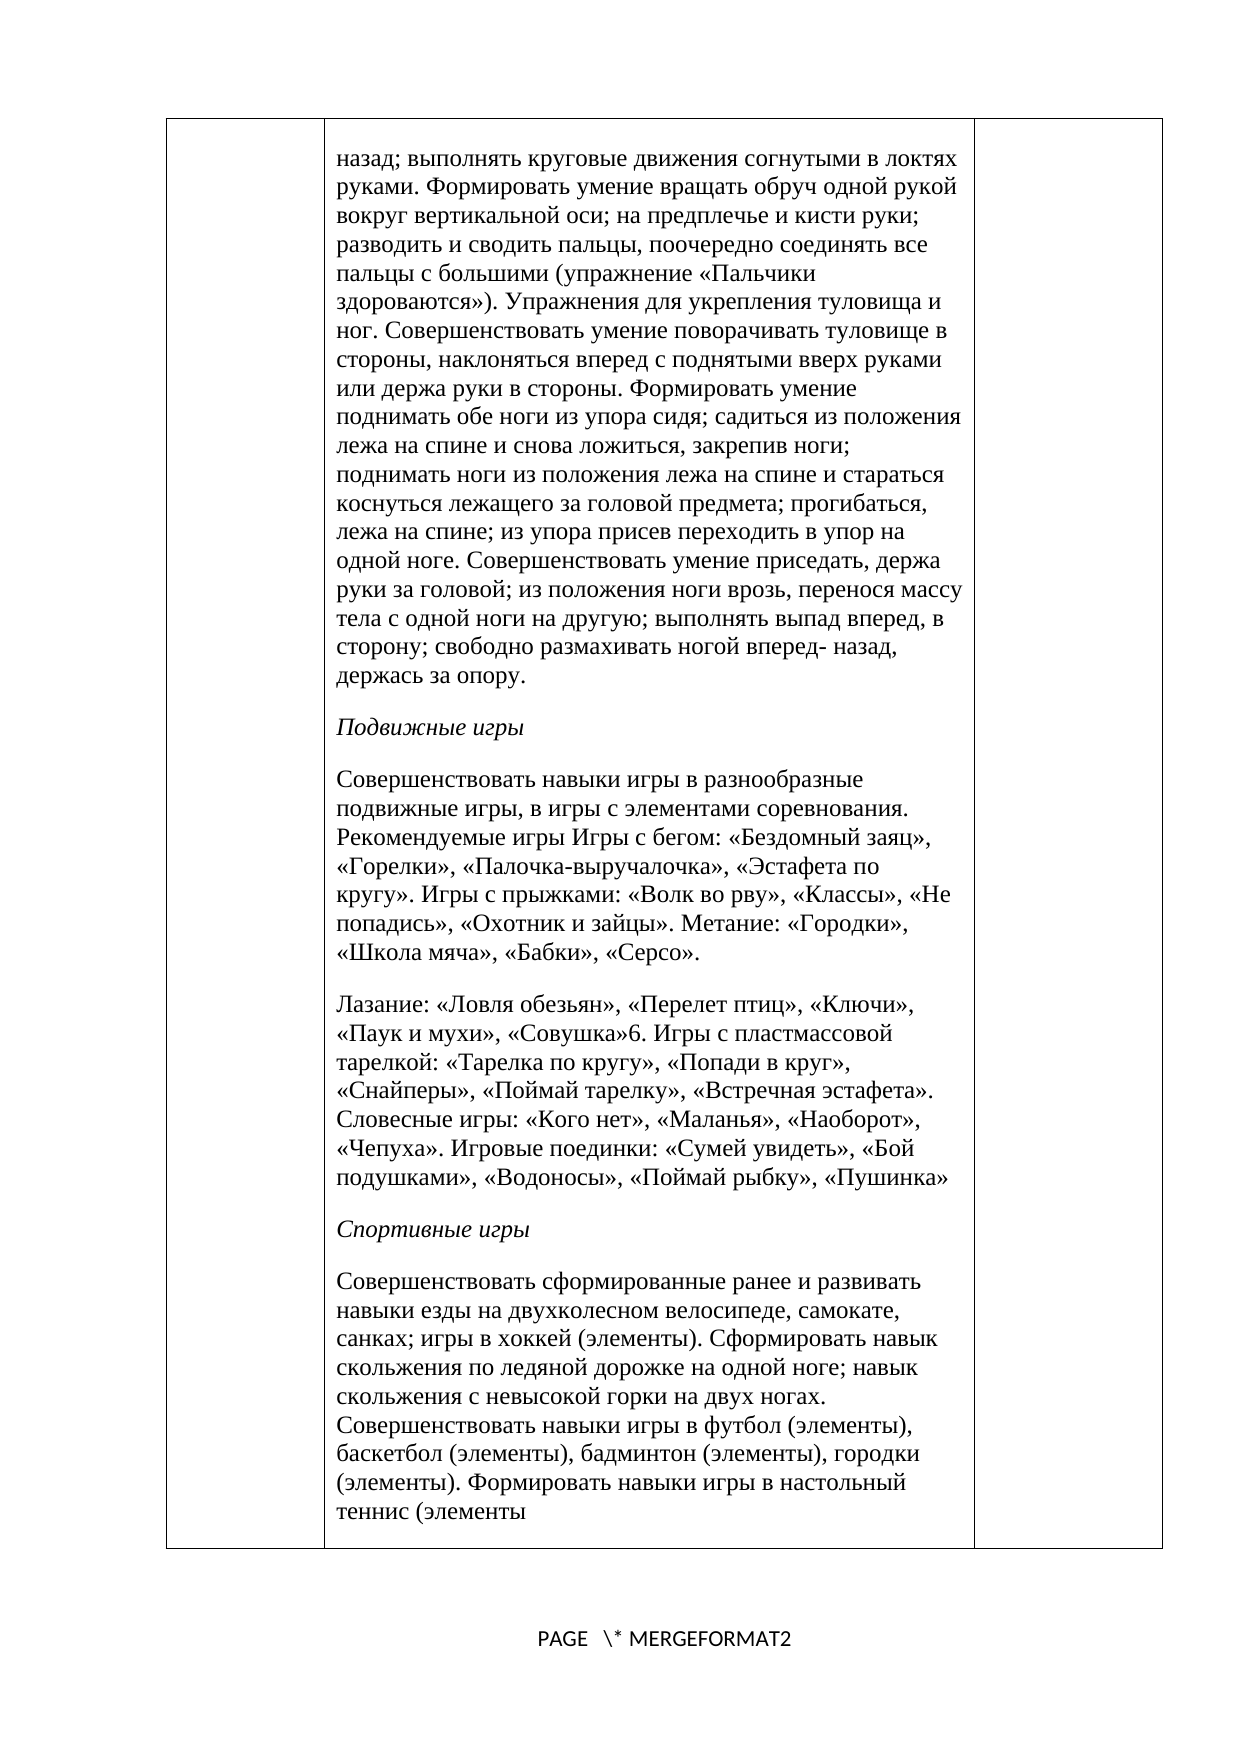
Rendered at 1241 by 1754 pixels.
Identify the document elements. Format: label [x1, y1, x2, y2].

table_cell [167, 119, 324, 1548]
